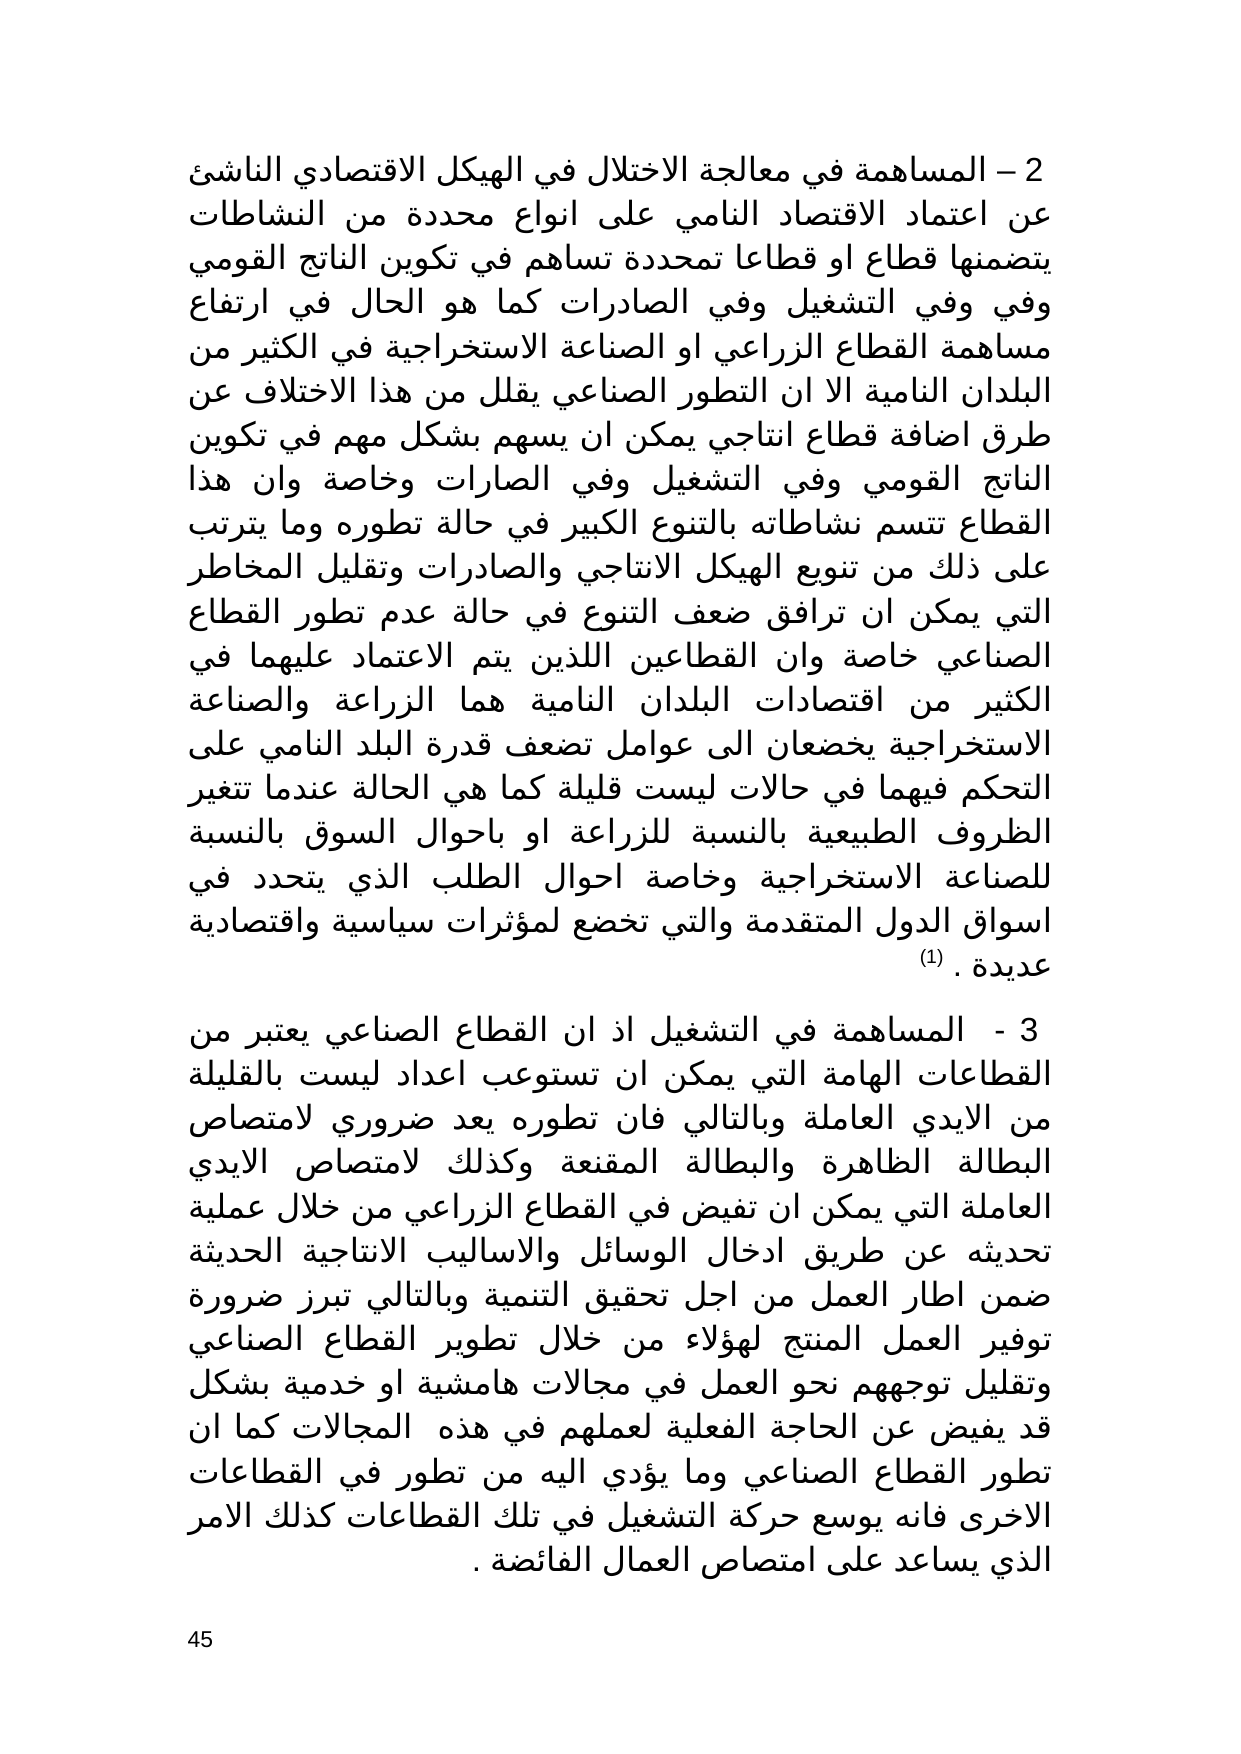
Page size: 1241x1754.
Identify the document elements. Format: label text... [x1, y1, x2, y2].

text 2 – المساهمة في معالجة الاختلال في الهيكل الاقتصادي الناشئ عن اعتماد الاقتصاد النامي على انواع محددة من النشاطات يتضمنها قطاع او قطاعا تمحددة تساهم في تكوين الناتج القومي وفي وفي التشغيل وفي الصادرات كما هو الحال في ارتفاع مساهمة القطاع الزراعي او الصناعة الاستخراجية في الكثير من البلدان النامية الا ان التطور الصناعي يقلل من هذا الاختلاف عن طرق اضافة قطاع انتاجي يمكن ان يسهم بشكل مهم في تكوين الناتج القومي وفي التشغيل وفي الصارات وخاصة وان هذا القطاع تتسم نشاطاته بالتنوع الكبير في حالة تطوره وما يترتب على ذلك من تنويع الهيكل الانتاجي والصادرات وتقليل المخاطر التي يمكن ان ترافق ضعف التنوع في حالة عدم تطور القطاع الصناعي خاصة وان القطاعين اللذين يتم الاعتماد عليهما في الكثير من اقتصادات البلدان النامية هما الزراعة والصناعة الاستخراجية يخضعان الى عوامل تضعف قدرة البلد النامي على التحكم فيهما في حالات ليست قليلة كما هي الحالة عندما تتغير الظروف الطبيعية بالنسبة للزراعة او باحوال السوق بالنسبة للصناعة الاستخراجية وخاصة احوال الطلب الذي يتحدد في اسواق الدول المتقدمة والتي تخضع لمؤثرات سياسية واقتصادية عديدة . (1) [187, 150, 1053, 983]
text 3 - المساهمة في التشغيل اذ ان القطاع الصناعي يعتبر من القطاعات الهامة التي يمكن ان تستوعب اعداد ليست بالقليلة من الايدي العاملة وبالتالي فان تطوره يعد ضروري لامتصاص البطالة الظاهرة والبطالة المقنعة وكذلك لامتصاص الايدي العاملة التي يمكن ان تفيض في القطاع الزراعي من خلال عملية تحديثه عن طريق ادخال الوسائل والاساليب الانتاجية الحديثة ضمن اطار العمل من اجل تحقيق التنمية وبالتالي تبرز ضرورة توفير العمل المنتج لهؤلاء من خلال تطوير القطاع الصناعي وتقليل توجههم نحو العمل في مجالات هامشية او خدمية بشكل قد يفيض عن الحاجة الفعلية لعملهم في هذه المجالات كما ان تطور القطاع الصناعي وما يؤدي اليه من تطور في القطاعات الاخرى فانه يوسع حركة التشغيل في تلك القطاعات كذلك الامر الذي يساعد على امتصاص العمال الفائضة . [187, 1010, 1053, 1578]
